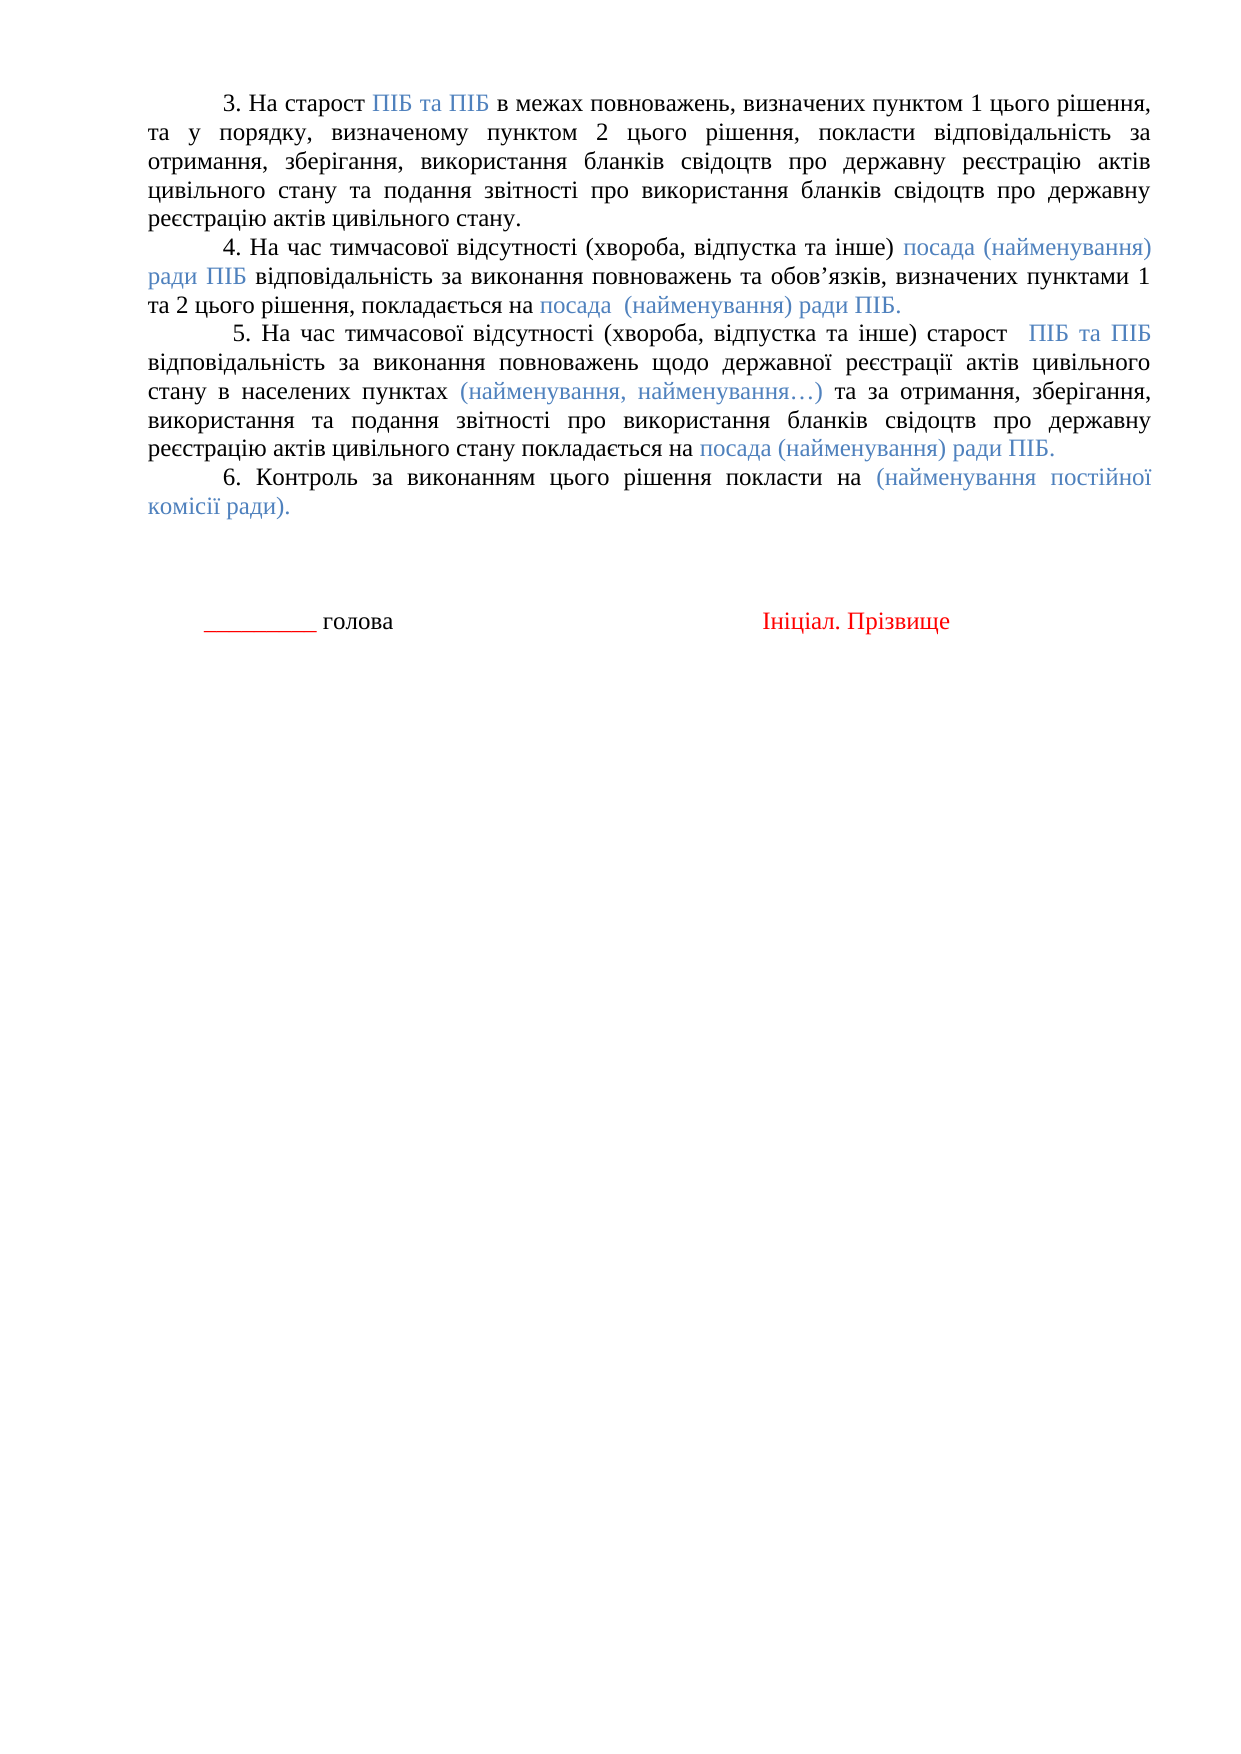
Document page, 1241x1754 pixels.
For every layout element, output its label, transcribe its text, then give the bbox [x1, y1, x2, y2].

text 5. На час тимчасової відсутності (хвороба, відпустка та інше) старост ПІБ та ПІБ відповідальність за виконання повноважень щодо державної реєстрації актів цивільного стану в населених пунктах (найменування, найменування…) та за отримання, зберігання, використання та подання звітності про використання бланків свідоцтв про державну реєстрацію актів цивільного стану покладається на посада (найменування) ради ПІБ. [148, 318, 1152, 462]
text 3. На старост ПІБ та ПІБ в межах повноважень, визначених пунктом 1 цього рішення, та у порядку, визначеному пунктом 2 цього рішення, покласти відповідальність за отримання, зберігання, використання бланків свідоцтв про державну реєстрацію актів цивільного стану та подання звітності про використання бланків свідоцтв про державну реєстрацію актів цивільного стану. [148, 88, 1152, 232]
text 4. На час тимчасової відсутності (хвороба, відпустка та інше) посада (найменування) ради ПІБ відповідальність за виконання повноважень та обов’язків, визначених пунктами 1 та 2 цього рішення, покладається на посада (найменування) ради ПІБ. [148, 232, 1152, 318]
text _________ голова Ініціал. Прізвище [148, 606, 1152, 635]
text 6. Контроль за виконанням цього рішення покласти на (найменування постійної комісії ради). [148, 462, 1152, 520]
